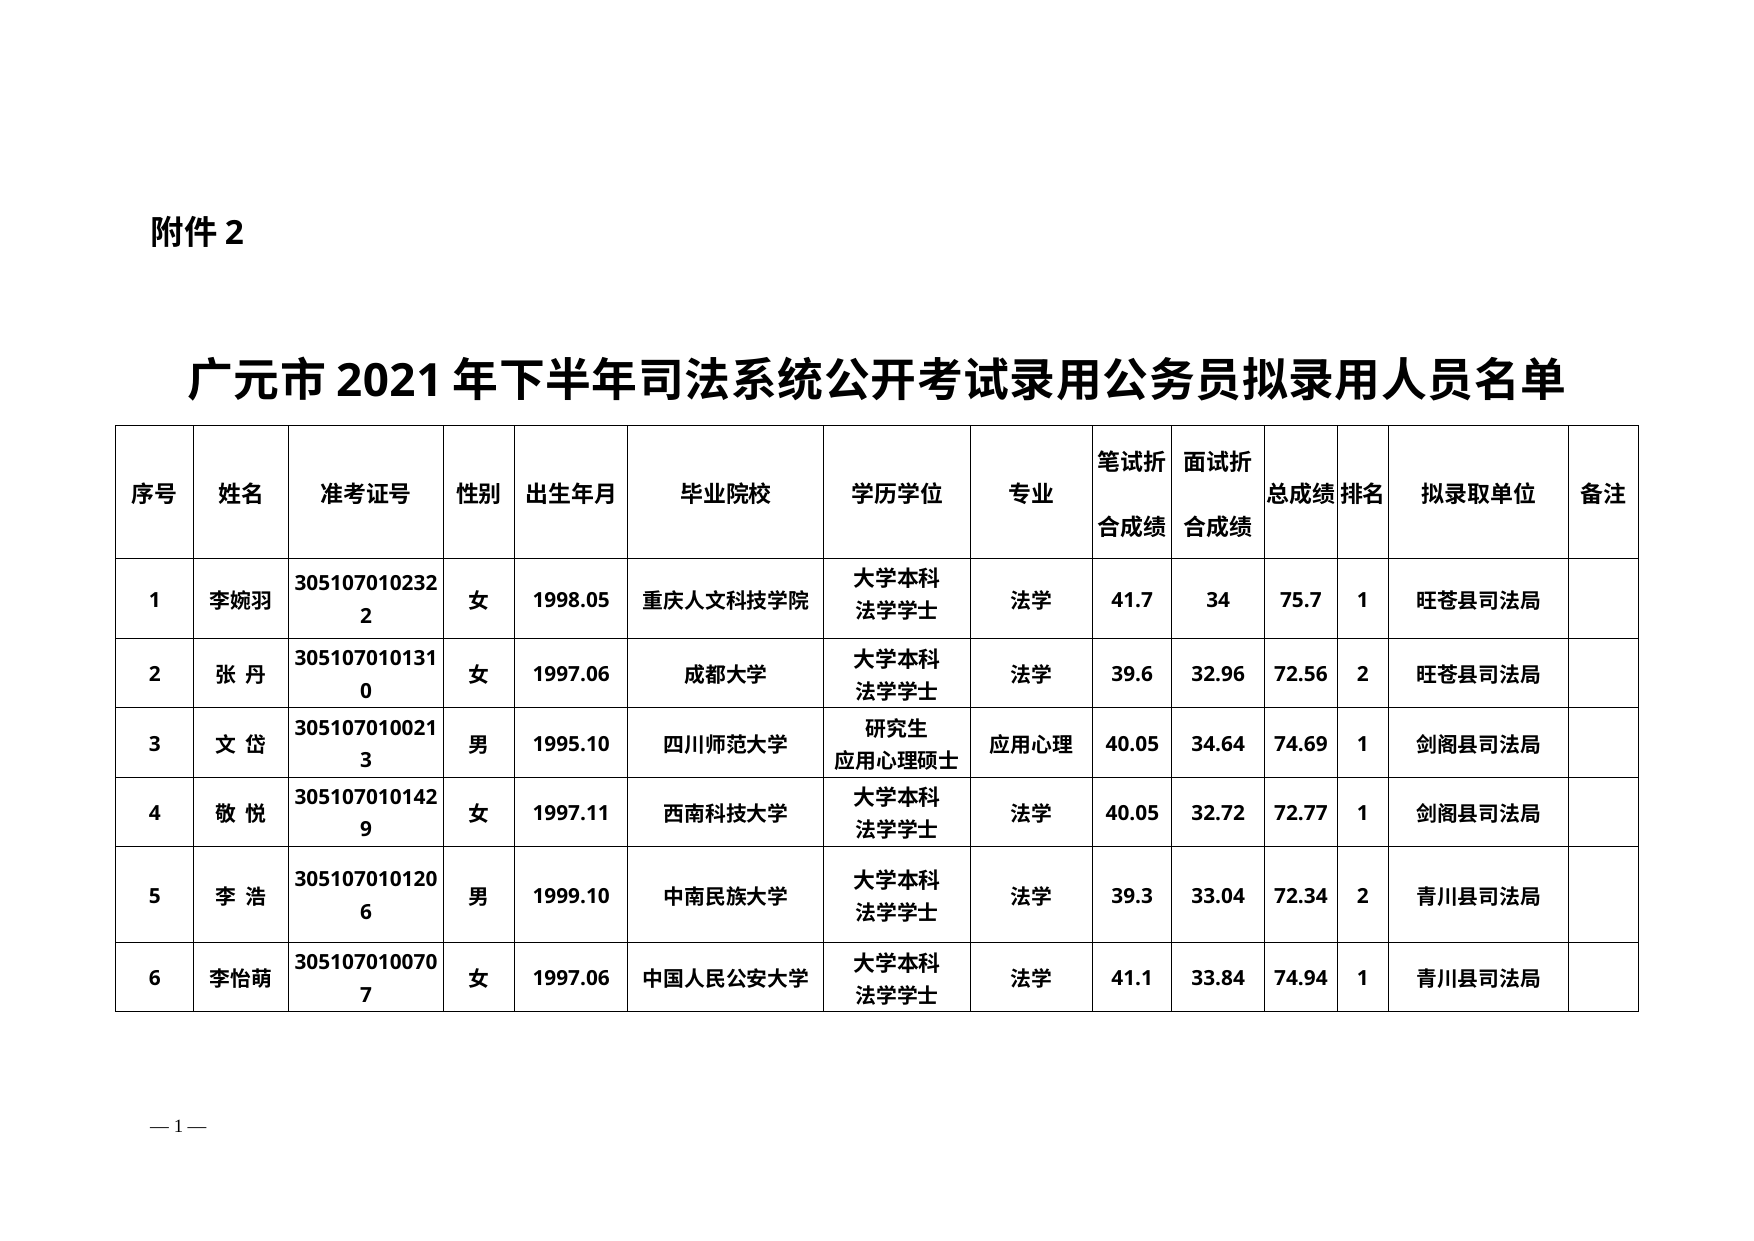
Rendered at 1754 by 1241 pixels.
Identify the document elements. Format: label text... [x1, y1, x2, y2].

table_cell [1569, 847, 1638, 942]
table_cell 74.69 [1265, 708, 1337, 777]
table_cell 大学本科 法学学士 [824, 639, 970, 707]
table_cell 男 [444, 708, 514, 777]
table_cell 文 岱 [194, 708, 288, 777]
table_cell 40.05 [1093, 708, 1171, 777]
table_cell 74.94 [1265, 943, 1337, 1011]
table_cell 1998.05 [515, 559, 627, 638]
table_cell 1995.10 [515, 708, 627, 777]
table_cell 3051070101310 [289, 639, 443, 707]
table_cell 4 [116, 778, 193, 846]
table_header 姓名 [194, 426, 288, 558]
table_header 拟录取单位 [1389, 426, 1568, 558]
table_cell 女 [444, 559, 514, 638]
table_header 序号 [116, 426, 193, 558]
table_cell 72.77 [1265, 778, 1337, 846]
table_cell 6 [116, 943, 193, 1011]
table_cell 1997.06 [515, 639, 627, 707]
table_cell 40.05 [1093, 778, 1171, 846]
table_cell 女 [444, 778, 514, 846]
table_header 准考证号 [289, 426, 443, 558]
table_cell 李 浩 [194, 847, 288, 942]
table_cell 大学本科 法学学士 [824, 943, 970, 1011]
table_cell 1999.10 [515, 847, 627, 942]
table_cell 青川县司法局 [1389, 847, 1568, 942]
table_cell 李怡萌 [194, 943, 288, 1011]
table_cell 女 [444, 943, 514, 1011]
table_header 总成绩 [1265, 426, 1337, 558]
table_cell 72.56 [1265, 639, 1337, 707]
table_cell [1569, 559, 1638, 638]
table_cell 敬 悦 [194, 778, 288, 846]
table_header 备注 [1569, 426, 1638, 558]
table_cell 3051070102322 [289, 559, 443, 638]
table_header 笔试折合成绩 [1093, 426, 1171, 558]
table_cell 3051070101429 [289, 778, 443, 846]
table_cell [1569, 639, 1638, 707]
table_header 排名 [1338, 426, 1388, 558]
table_cell 75.7 [1265, 559, 1337, 638]
table_cell 1 [1338, 559, 1388, 638]
table_cell 1 [1338, 708, 1388, 777]
table_cell 张 丹 [194, 639, 288, 707]
table_cell [1569, 943, 1638, 1011]
table_cell 中南民族大学 [628, 847, 823, 942]
table_cell 女 [444, 639, 514, 707]
table_cell 重庆人文科技学院 [628, 559, 823, 638]
table_cell 3051070101206 [289, 847, 443, 942]
table_cell 33.04 [1172, 847, 1264, 942]
table_cell 法学 [971, 778, 1092, 846]
table_cell 大学本科 法学学士 [824, 559, 970, 638]
table_cell 3051070100707 [289, 943, 443, 1011]
table_cell 1 [116, 559, 193, 638]
table_cell 72.34 [1265, 847, 1337, 942]
table_cell 39.6 [1093, 639, 1171, 707]
table_cell 3 [116, 708, 193, 777]
table_cell 2 [116, 639, 193, 707]
table_cell 大学本科 法学学士 [824, 847, 970, 942]
table_cell 中国人民公安大学 [628, 943, 823, 1011]
table_cell 33.84 [1172, 943, 1264, 1011]
table_cell [1569, 708, 1638, 777]
table_cell 应用心理 [971, 708, 1092, 777]
table_cell 法学 [971, 847, 1092, 942]
table_cell 34.64 [1172, 708, 1264, 777]
table_cell 1997.06 [515, 943, 627, 1011]
table_cell 2 [1338, 847, 1388, 942]
table_header 毕业院校 [628, 426, 823, 558]
table_cell 四川师范大学 [628, 708, 823, 777]
table_cell 34 [1172, 559, 1264, 638]
table_cell 1 [1338, 943, 1388, 1011]
table_cell 研究生 应用心理硕士 [824, 708, 970, 777]
table_cell 成都大学 [628, 639, 823, 707]
table_cell 3051070100213 [289, 708, 443, 777]
table_header 出生年月 [515, 426, 627, 558]
table_cell 法学 [971, 639, 1092, 707]
table_cell 41.1 [1093, 943, 1171, 1011]
text 附件2 [150, 198, 1604, 263]
table_header 专业 [971, 426, 1092, 558]
table_cell 39.3 [1093, 847, 1171, 942]
table_cell 李婉羽 [194, 559, 288, 638]
table_cell 32.96 [1172, 639, 1264, 707]
table_cell 青川县司法局 [1389, 943, 1568, 1011]
table_cell 32.72 [1172, 778, 1264, 846]
table_cell 41.7 [1093, 559, 1171, 638]
table_cell 男 [444, 847, 514, 942]
table_cell 剑阁县司法局 [1389, 778, 1568, 846]
table_cell 1997.11 [515, 778, 627, 846]
table_header 性别 [444, 426, 514, 558]
table_cell 旺苍县司法局 [1389, 559, 1568, 638]
table_cell 5 [116, 847, 193, 942]
table_header 面试折合成绩 [1172, 426, 1264, 558]
table_cell 剑阁县司法局 [1389, 708, 1568, 777]
table_header 学历学位 [824, 426, 970, 558]
table_cell 西南科技大学 [628, 778, 823, 846]
table_cell [1569, 778, 1638, 846]
table_cell 旺苍县司法局 [1389, 639, 1568, 707]
table_cell 2 [1338, 639, 1388, 707]
table_cell 法学 [971, 943, 1092, 1011]
table_cell 1 [1338, 778, 1388, 846]
table_cell 大学本科 法学学士 [824, 778, 970, 846]
text 广元市2021年下半年司法系统公开考试录用公务员拟录用人员名单 [150, 328, 1604, 425]
table_cell 法学 [971, 559, 1092, 638]
